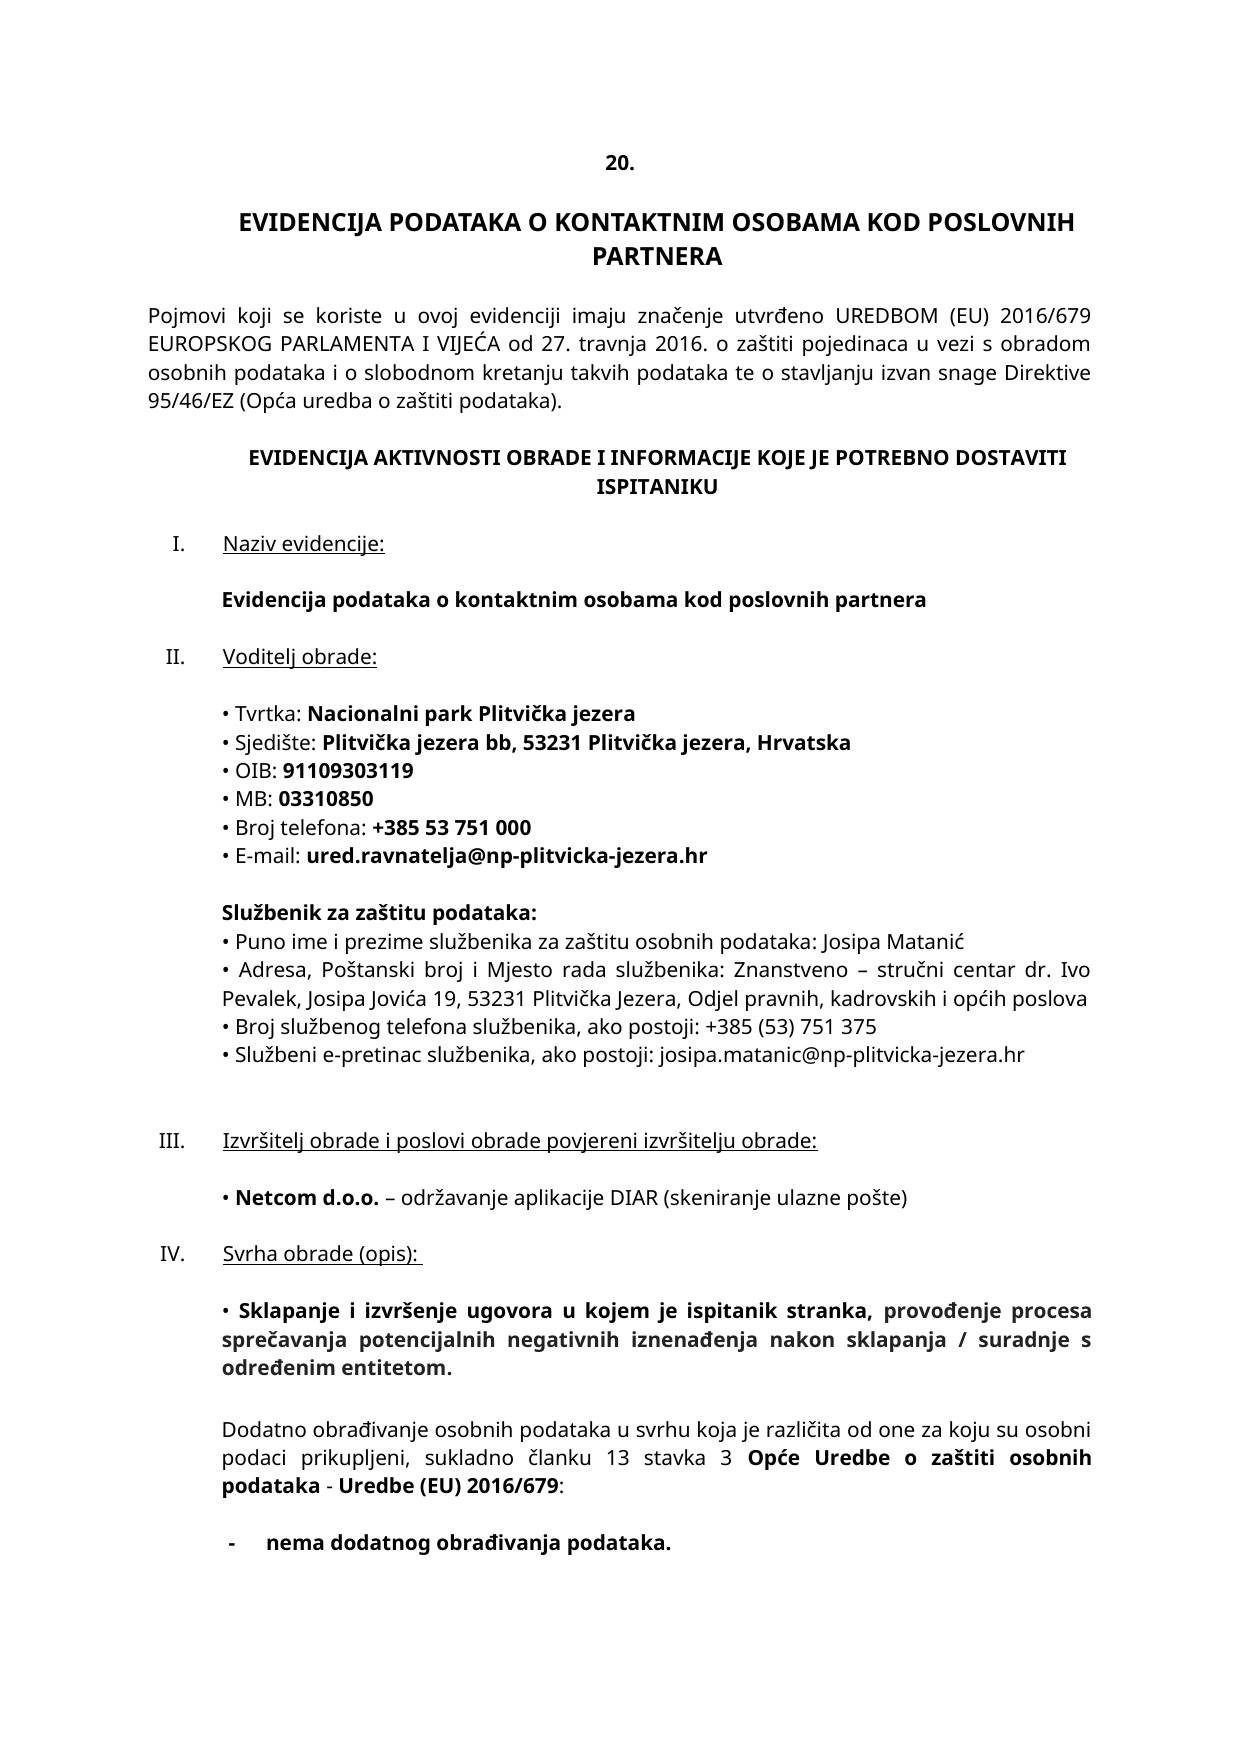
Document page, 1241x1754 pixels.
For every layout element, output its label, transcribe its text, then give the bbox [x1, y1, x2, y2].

list Svrha obrade (opis): [185, 1239, 1092, 1268]
list Izvršitelj obrade i poslovi obrade povjereni izvršitelju obrade: [185, 1126, 1092, 1154]
text • Broj telefona: +385 53 751 000 [222, 813, 1092, 841]
text • Broj službenog telefona službenika, ako postoji: +385 (53) 751 375 [222, 1012, 1092, 1041]
text • Sjedište: Plitvička jezera bb, 53231 Plitvička jezera, Hrvatska [222, 728, 1092, 756]
text 20. [148, 148, 1092, 176]
text Pojmovi koji se koriste u ovoj evidenciji imaju značenje utvrđeno UREDBOM (EU) 2016/679 EUROPSKOG PARLAMENTA I VIJEĆA od 27. travnja 2016. o zaštiti pojedinaca u vezi s obradom osobnih podataka i o slobodnom kretanju takvih podataka te o stavljanju izvan snage Direktive 95/46/EZ (Opća uredba o zaštiti podataka). [148, 301, 1092, 415]
list nema dodatnog obrađivanja podataka. [228, 1528, 1092, 1557]
text • MB: 03310850 [222, 784, 1092, 813]
text • Puno ime i prezime službenika za zaštitu osobnih podataka: Josipa Matanić [222, 927, 1092, 955]
text • Službeni e-pretinac službenika, ako postoji: josipa.matanic@np-plitvicka-jezera.hr [222, 1041, 1092, 1069]
text • OIB: 91109303119 [222, 756, 1092, 784]
text Evidencija podataka o kontaktnim osobama kod poslovnih partnera [221, 586, 1092, 614]
text Dodatno obrađivanje osobnih podataka u svrhu koja je različita od one za koju su osobni podaci prikupljeni, sukladno članku 13 stavka 3 Opće Uredbe o zaštiti osobnih podataka - Uredbe (EU) 2016/679: [221, 1415, 1092, 1500]
text Službenik za zaštitu podataka: [222, 898, 1092, 927]
list Voditelj obrade: [185, 642, 1092, 671]
text EVIDENCIJA AKTIVNOSTI OBRADE I INFORMACIJE KOJE JE POTREBNO DOSTAVITI ISPITANIKU [223, 443, 1092, 500]
text • Adresa, Poštanski broj i Mjesto rada službenika: Znanstveno – stručni centar dr. Ivo Pevalek, Josipa Jovića 19, 53231 Plitvička Jezera, Odjel pravnih, kadrovskih i općih poslova [222, 955, 1092, 1012]
text • Sklapanje i izvršenje ugovora u kojem je ispitanik stranka, provođenje procesa sprečavanja potencijalnih negativnih iznenađenja nakon sklapanja / suradnje s određenim entitetom. [222, 1296, 1092, 1382]
list Naziv evidencije: [185, 529, 1092, 557]
text EVIDENCIJA PODATAKA O KONTAKTNIM OSOBAMA KOD POSLOVNIH PARTNERA [221, 204, 1092, 273]
text • Tvrtka: Nacionalni park Plitvička jezera [222, 699, 1092, 728]
text • E-mail: ured.ravnatelja@np-plitvicka-jezera.hr [222, 841, 1092, 870]
text • Netcom d.o.o. – održavanje aplikacije DIAR (skeniranje ulazne pošte) [222, 1183, 1092, 1211]
